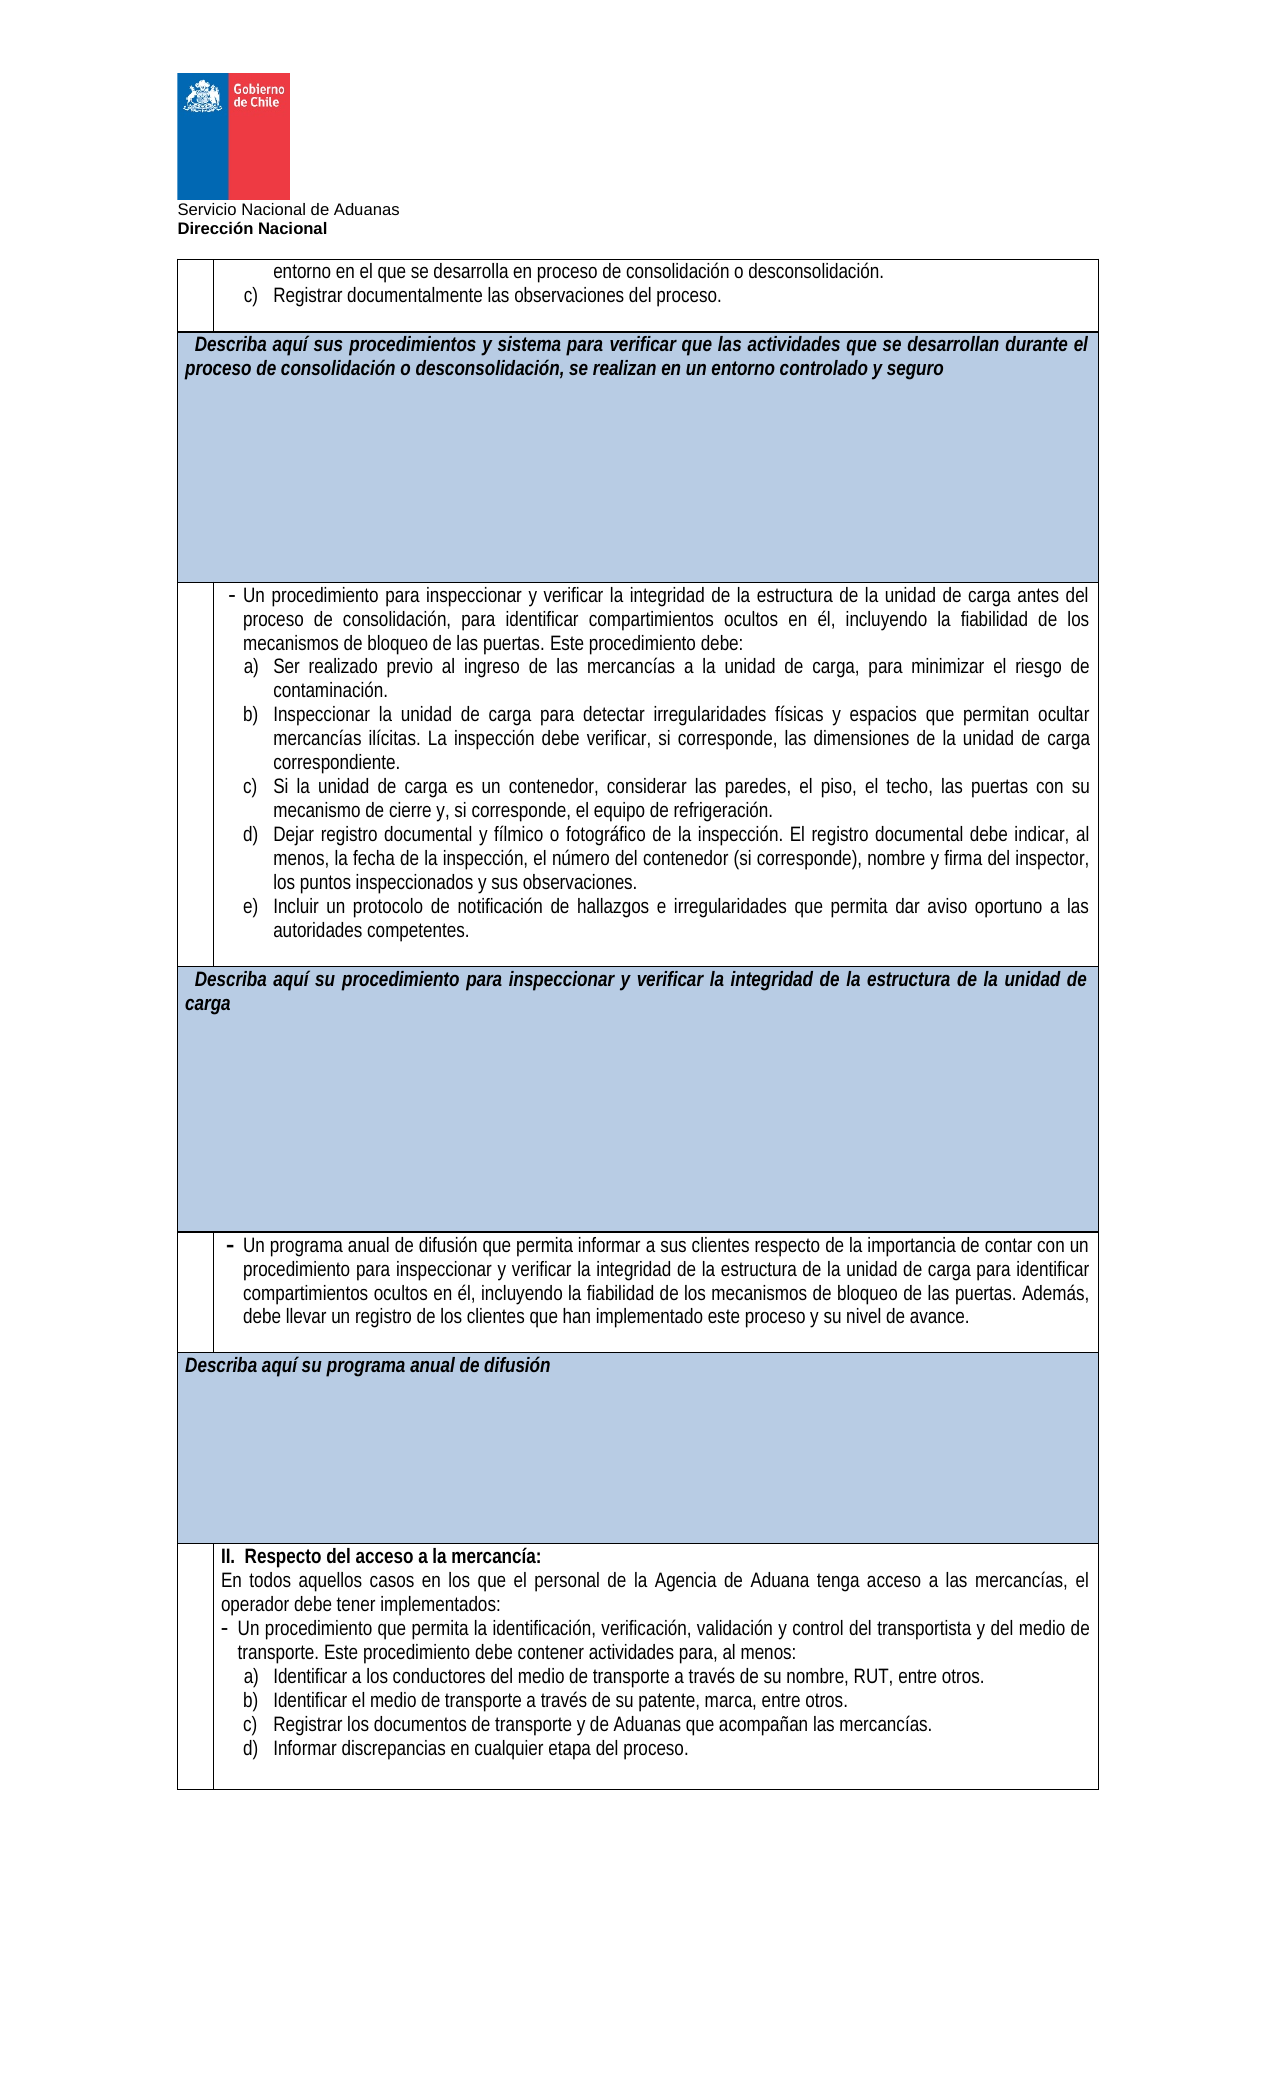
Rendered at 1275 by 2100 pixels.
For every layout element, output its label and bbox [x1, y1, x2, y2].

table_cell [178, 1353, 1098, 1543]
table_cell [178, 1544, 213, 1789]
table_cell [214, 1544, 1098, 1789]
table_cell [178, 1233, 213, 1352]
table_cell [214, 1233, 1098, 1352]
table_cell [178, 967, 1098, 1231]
picture [177, 73, 290, 200]
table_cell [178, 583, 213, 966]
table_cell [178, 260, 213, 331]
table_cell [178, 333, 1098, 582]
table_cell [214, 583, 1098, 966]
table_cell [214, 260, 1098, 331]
